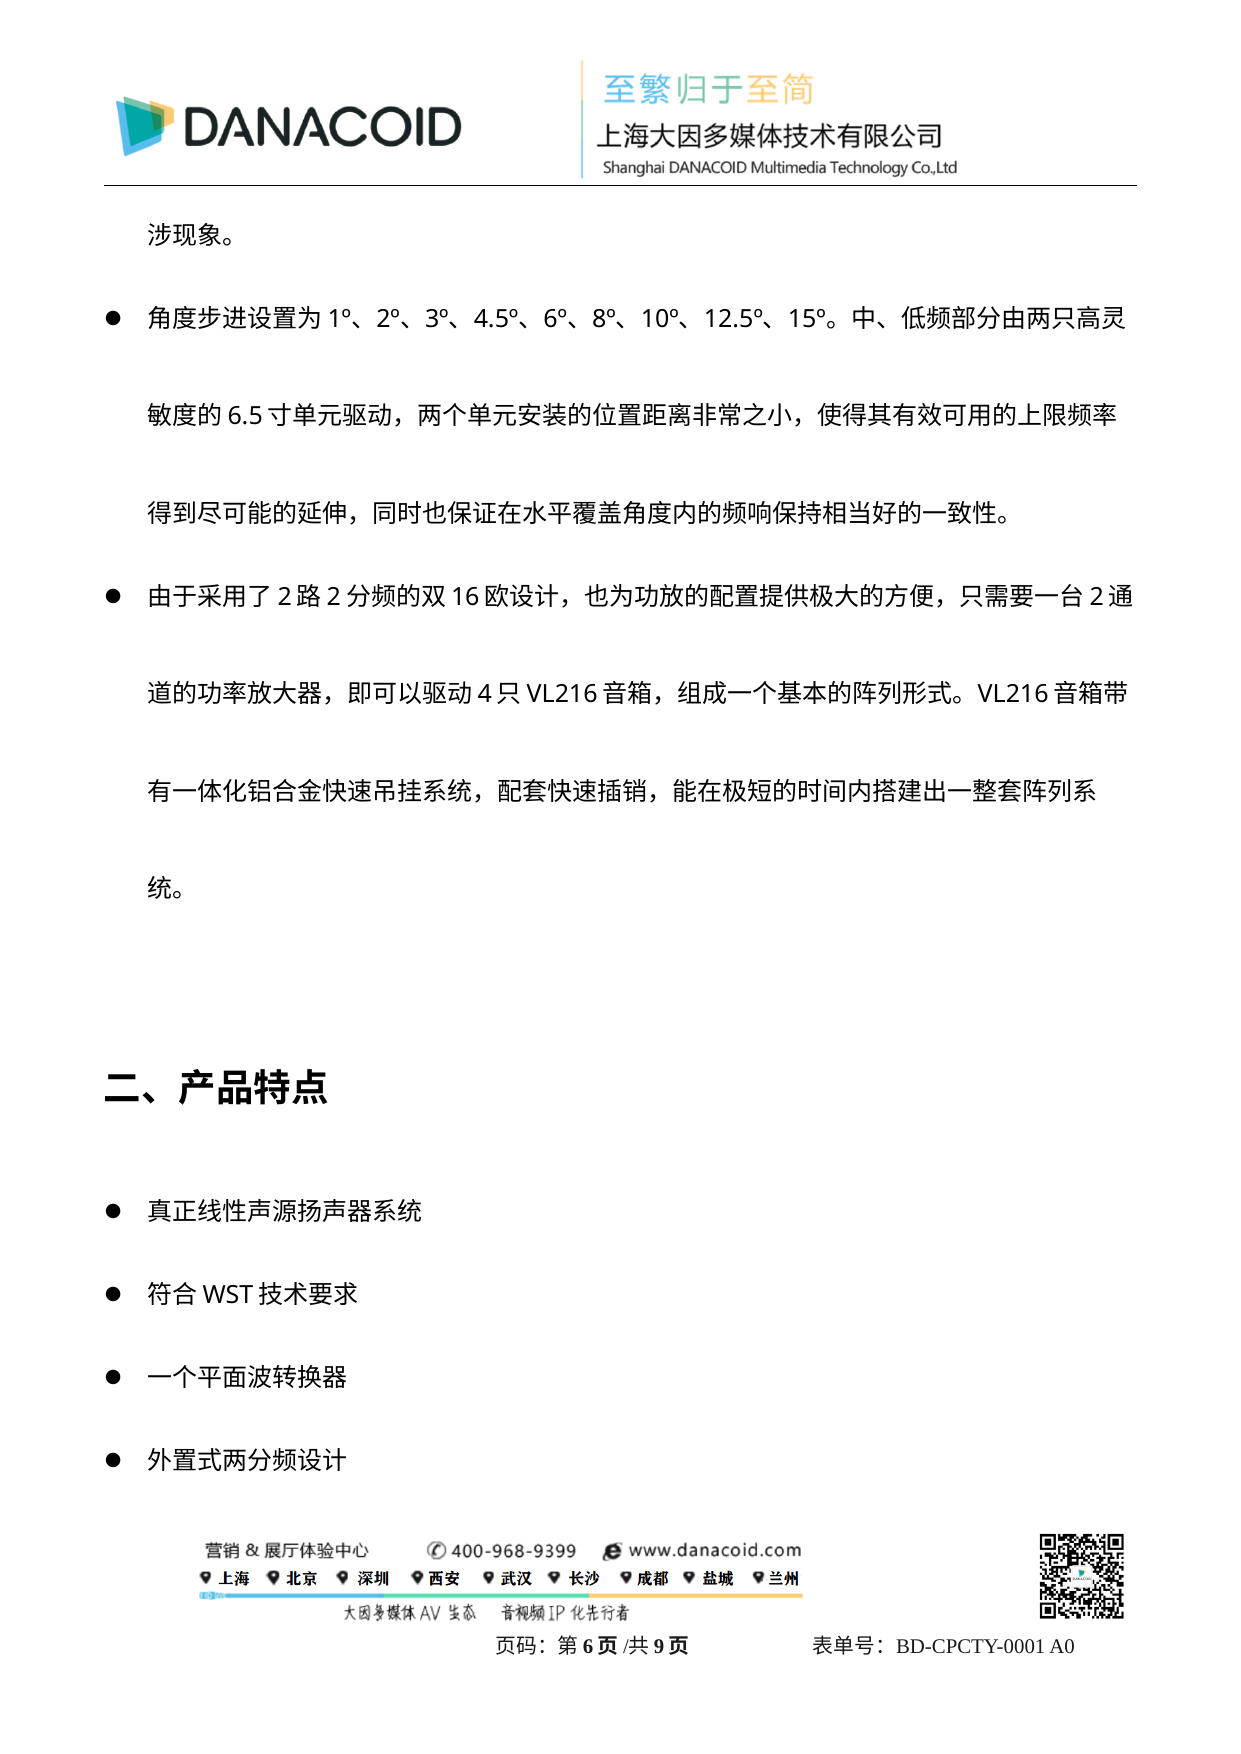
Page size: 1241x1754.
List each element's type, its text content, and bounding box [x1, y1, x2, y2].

list 高频部分由1个重量轻而且灵敏度极高的高音驱动器配合专用的声波修正模块组合成而成，使得整个高频的波形偏离角控制在极低的范围，有效提升高频的上限耦合频率。高频的垂直覆盖角度按照其偏离角的设计准则设计成15度，有效避免了每个模块之间出现声干涉现象。 [103, 201, 1137, 266]
picture [1033, 1528, 1130, 1625]
list 外置式两分频设计 [103, 1426, 1137, 1491]
picture [575, 47, 965, 183]
picture [103, 70, 465, 183]
list 由于采用了2路2分频的双16欧设计，也为功放的配置提供极大的方便，只需要一台2通道的功率放大器，即可以驱动4只VL216音箱，组成一个基本的阵列形式。VL216音箱带有一体化铝合金快速吊挂系统，配套快速插销，能在极短的时间内搭建出一整套阵列系统。 [103, 562, 1137, 919]
list 一个平面波转换器 [103, 1343, 1137, 1408]
list 真正线性声源扬声器系统 [103, 1177, 1137, 1242]
subtitle 产品特点 [103, 1052, 1137, 1117]
picture [196, 1515, 809, 1630]
list 角度步进设置为1º、2º、3º、4.5º、6º、8º、10º、12.5º、15º。中、低频部分由两只高灵敏度的6.5寸单元驱动，两个单元安装的位置距离非常之小，使得其有效可用的上限频率得到尽可能的延伸，同时也保证在水平覆盖角度内的频响保持相当好的一致性。 [103, 284, 1137, 544]
list 符合WST技术要求 [103, 1260, 1137, 1325]
